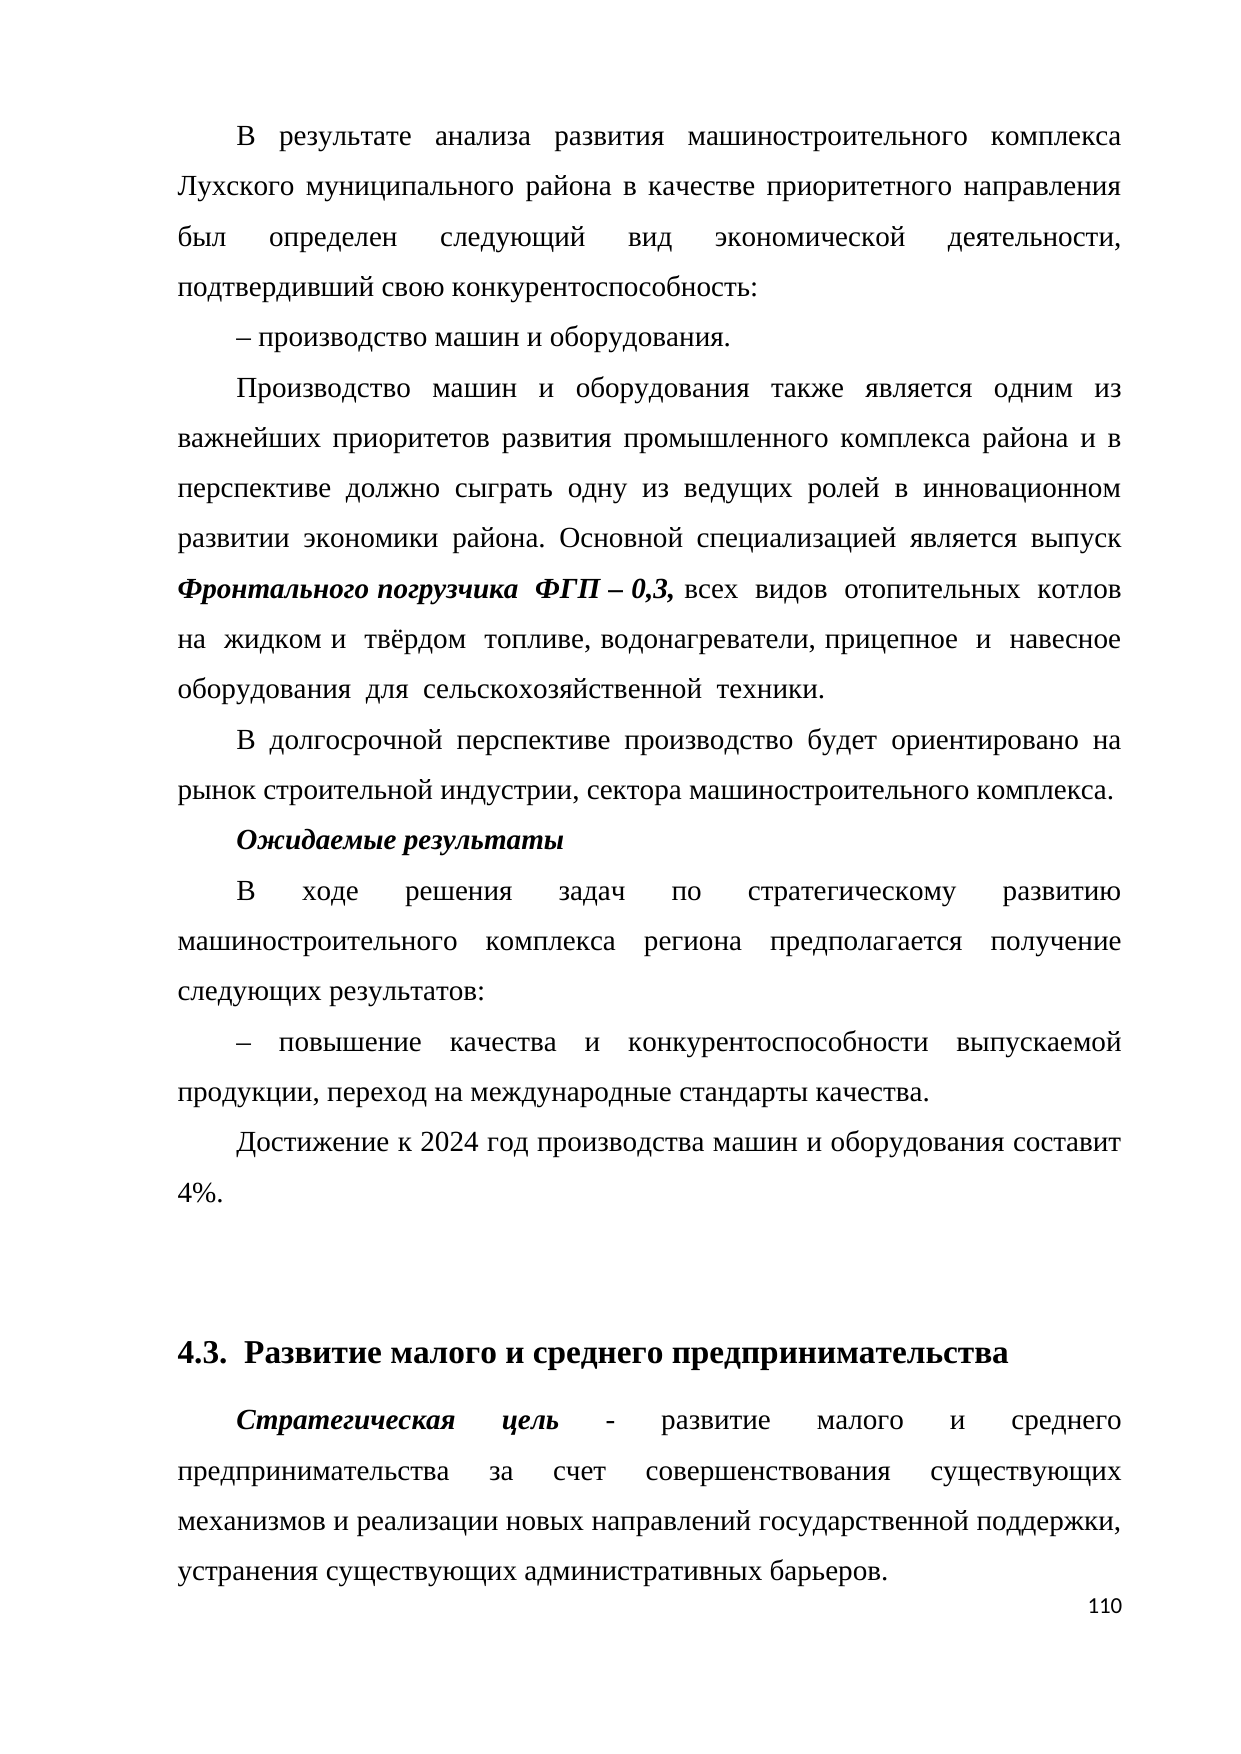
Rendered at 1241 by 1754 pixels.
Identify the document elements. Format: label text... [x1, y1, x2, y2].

text В ходе решения задач по стратегическому развитию машиностроительного комплекса региона предполагается получение следующих результатов: [177, 873, 1122, 1007]
text Стратегическая цель - развитие малого и среднего предпринимательства за счет совершенствования существующих механизмов и реализации новых направлений государственной поддержки, устранения существующих административных барьеров. [177, 1402, 1122, 1587]
text Производство машин и оборудования также является одним из важнейших приоритетов развития промышленного комплекса района и в перспективе должно сыграть одну из ведущих ролей в инновационном развитии экономики района. Основной специализацией является выпуск Фронтального погрузчика ФГП – 0,3, всех видов отопительных котлов на жидком и твёрдом топливе, водонагреватели, прицепное и навесное оборудования для сельскохозяйственной техники. [177, 370, 1122, 705]
text 4.3. Развитие малого и среднего предпринимательства [177, 1332, 1122, 1371]
text – повышение качества и конкурентоспособности выпускаемой продукции, переход на международные стандарты качества. [177, 1024, 1122, 1108]
text Ожидаемые результаты [177, 822, 1122, 856]
text В долгосрочной перспективе производство будет ориентировано на рынок строительной индустрии, сектора машиностроительного комплекса. [177, 722, 1122, 806]
text Достижение к 2024 год производства машин и оборудования составит 4%. [177, 1124, 1122, 1208]
text В результате анализа развития машиностроительного комплекса Лухского муниципального района в качестве приоритетного направления был определен следующий вид экономической деятельности, подтвердивший свою конкурентоспособность: [177, 118, 1122, 303]
text – производство машин и оборудования. [177, 319, 1122, 353]
